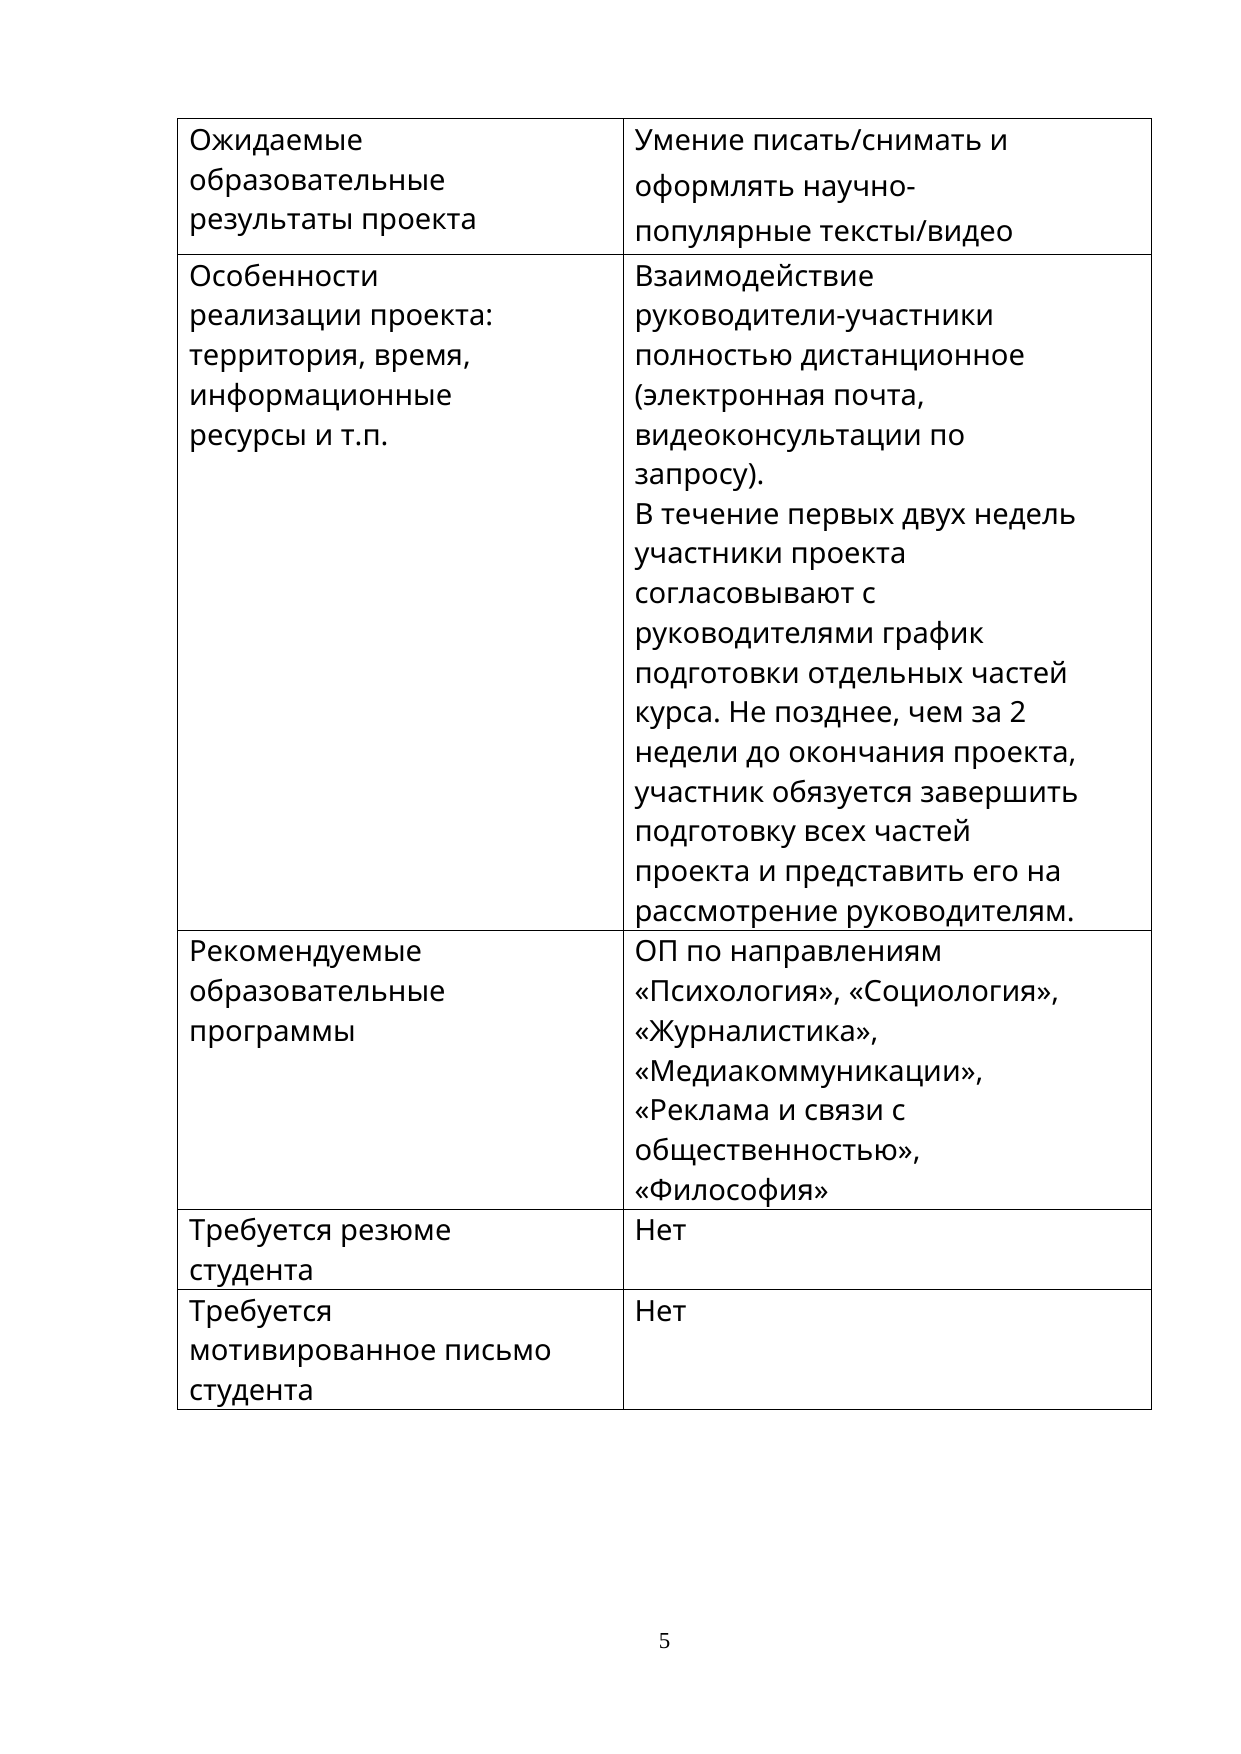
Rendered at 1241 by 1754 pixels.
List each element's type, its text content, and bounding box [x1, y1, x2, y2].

table_cell Умение писать/снимать и оформлять научно-популярные тексты/видео [624, 119, 1151, 254]
table_cell Требуется мотивированное письмо студента [178, 1290, 623, 1409]
table_cell Особенности реализации проекта: территория, время, информационные ресурсы и т.п. [178, 255, 623, 930]
table_cell Взаимодействие руководители-участники полностью дистанционное (электронная почта, видеоконсультации по запросу). В течение первых двух недель участники проекта согласовывают с руководителями график подготовки отдельных частей курса. Не позднее, чем за 2 недели до окончания проекта, участник обязуется завершить подготовку всех частей проекта и представить его на рассмотрение руководителям. [624, 255, 1151, 930]
table_cell ОП по направлениям «Психология», «Социология», «Журналистика», «Медиакоммуникации», «Реклама и связи с общественностью», «Философия» [624, 931, 1151, 1208]
table_cell Требуется резюме студента [178, 1210, 623, 1289]
table_cell Нет [624, 1210, 1151, 1289]
table_cell Ожидаемые образовательные результаты проекта [178, 119, 623, 254]
table_cell Рекомендуемые образовательные программы [178, 931, 623, 1208]
table_cell Нет [624, 1290, 1151, 1409]
